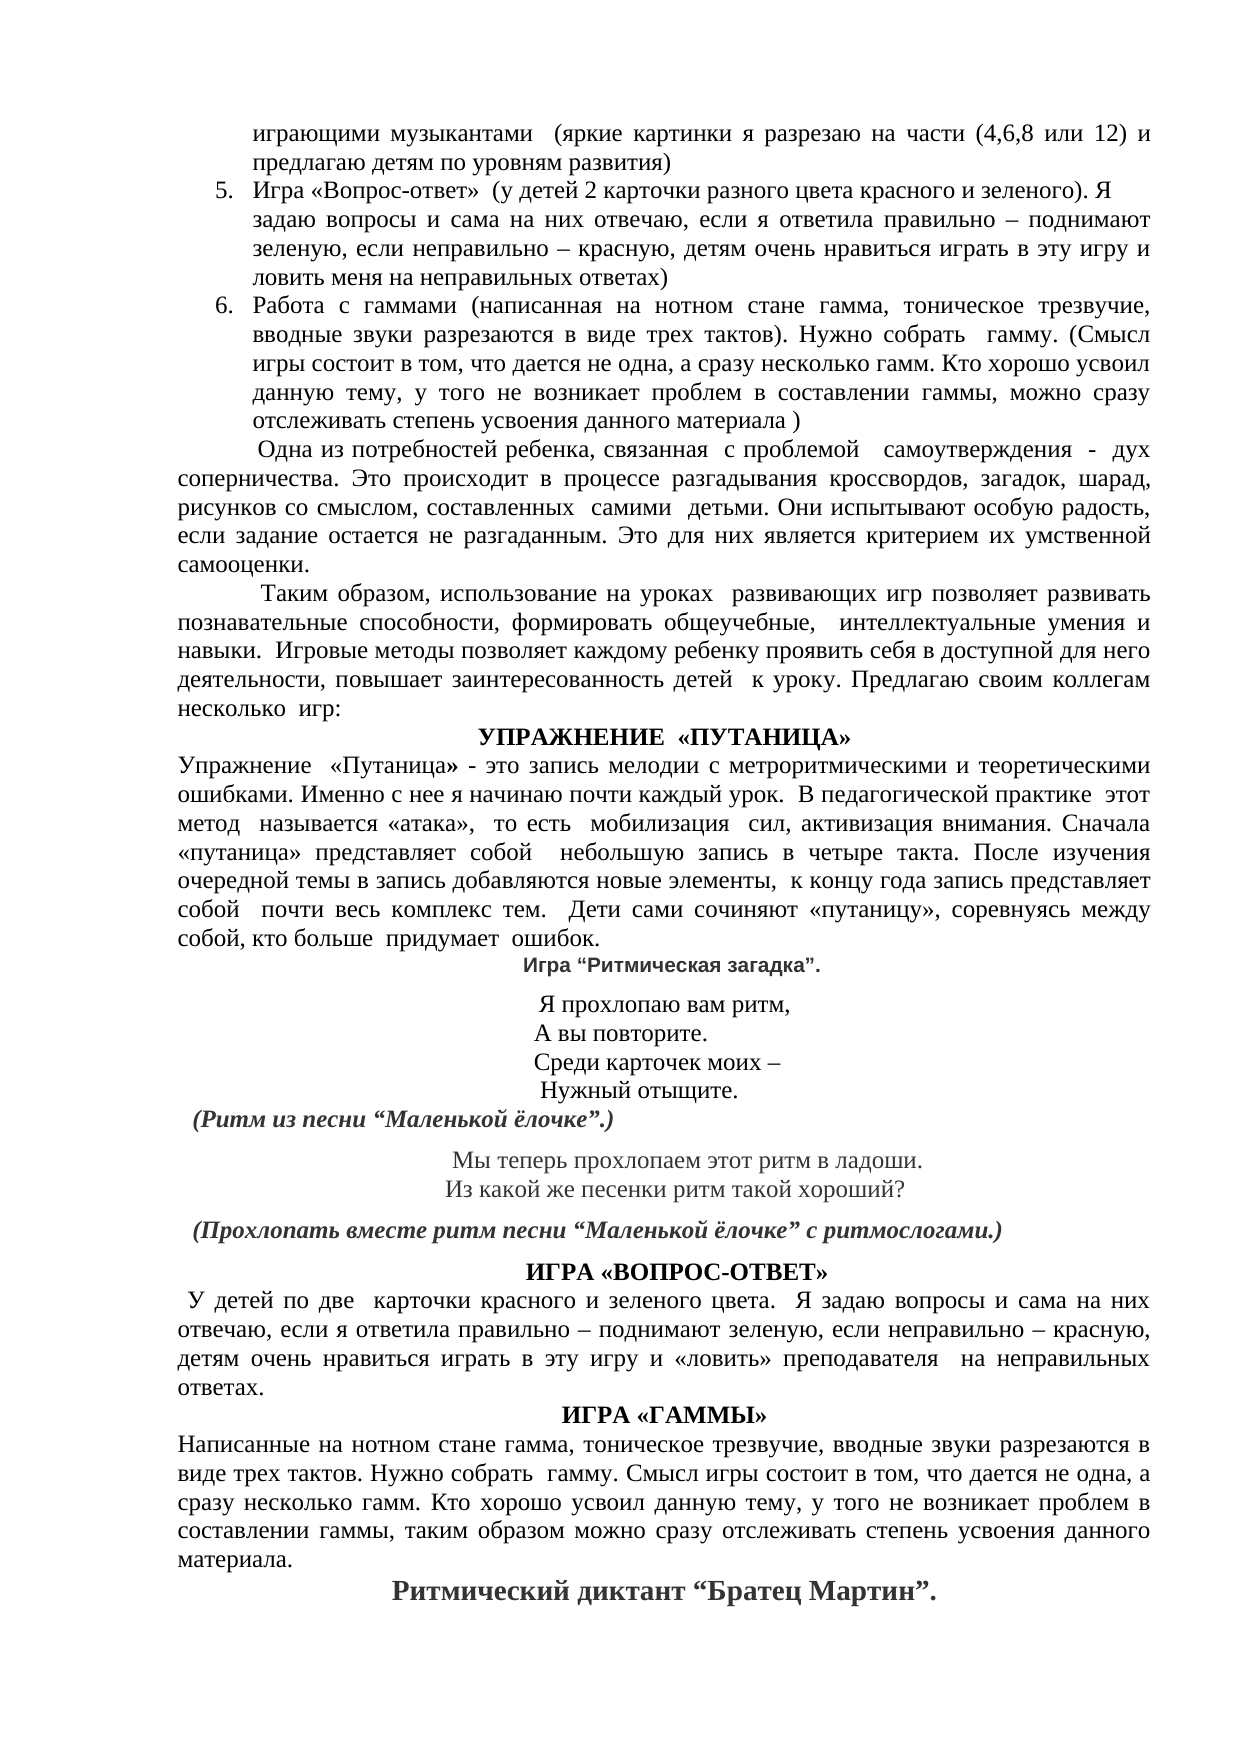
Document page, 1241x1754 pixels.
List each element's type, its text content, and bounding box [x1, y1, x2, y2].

text ИГРА «ГАММЫ» [177, 1401, 1152, 1429]
text Упражнение «Путаница» - это запись мелодии с метроритмическими и теоретическими ошибками. Именно с нее я начинаю почти каждый урок. В педагогической практике этот метод называется «атака», то есть мобилизация сил, активизация внимания. Сначала «путаница» представляет собой небольшую запись в четыре такта. После изучения очередной темы в запись добавляются новые элементы, к концу года запись представляет собой почти весь комплекс тем. Дети сами сочиняют «путаницу», соревнуясь между собой, кто больше придумает ошибок. [177, 751, 1152, 952]
list Работа с гаммами (написанная на нотном стане гамма, тоническое трезвучие, вводные звуки разрезаются в виде трех тактов). Нужно собрать гамму. (Смысл игры состоит в том, что дается не одна, а сразу несколько гамм. Кто хорошо усвоил данную тему, у того не возникает проблем в составлении гаммы, можно сразу отслеживать степень усвоения данного материала ) [215, 291, 1152, 434]
text Написанные на нотном стане гамма, тоническое трезвучие, вводные звуки разрезаются в виде трех тактов. Нужно собрать гамму. Смысл игры состоит в том, что дается не одна, а сразу несколько гамм. Кто хорошо усвоил данную тему, у того не возникает проблем в составлении гаммы, таким образом можно сразу отслеживать степень усвоения данного материала. [177, 1429, 1152, 1573]
text Мы теперь прохлопаем этот ритм в ладоши. Из какой же песенки ритм такой хороший? [192, 1146, 1152, 1203]
text Одна из потребностей ребенка, связанная с проблемой самоутверждения - дух соперничества. Это происходит в процессе разгадывания кроссвордов, загадок, шарад, рисунков со смыслом, составленных самими детьми. Они испытывают особую радость, если задание остается не разгаданным. Это для них является критерием их умственной самооценки. [177, 434, 1152, 578]
text (Ритм из песни “Маленькой ёлочке”.) [192, 1104, 1152, 1133]
list Игра «Вопрос-ответ» (у детей 2 карточки разного цвета красного и зеленого). Я [215, 176, 1152, 204]
text Ритмический диктант “Братец Мартин”. [177, 1573, 1152, 1607]
text играющими музыкантами (яркие картинки я разрезаю на части (4,6,8 или 12) и предлагаю детям по уровням развития) [252, 118, 1152, 176]
text Я прохлопаю вам ритм, [177, 989, 1152, 1018]
text Таким образом, использование на уроках развивающих игр позволяет развивать познавательные способности, формировать общеучебные, интеллектуальные умения и навыки. Игровые методы позволяет каждому ребенку проявить себя в доступной для него деятельности, повышает заинтересованность детей к уроку. Предлагаю своим коллегам несколько игр: [177, 578, 1152, 722]
text Игра “Ритмическая загадка”. [192, 952, 1152, 977]
text ИГРА «ВОПРОС-ОТВЕТ» [177, 1257, 1152, 1286]
text У детей по две карточки красного и зеленого цвета. Я задаю вопросы и сама на них отвечаю, если я ответила правильно – поднимают зеленую, если неправильно – красную, детям очень нравиться играть в эту игру и «ловить» преподавателя на неправильных ответах. [177, 1286, 1152, 1401]
text УПРАЖНЕНИЕ «ПУТАНИЦА» [177, 722, 1152, 751]
text задаю вопросы и сама на них отвечаю, если я ответила правильно – поднимают зеленую, если неправильно – красную, детям очень нравиться играть в эту игру и ловить меня на неправильных ответах) [252, 204, 1152, 291]
text (Прохлопать вместе ритм песни “Маленькой ёлочке” с ритмослогами.) [192, 1216, 1152, 1244]
text А вы повторите. Среди карточек моих – Нужный отыщите. [177, 1018, 1152, 1104]
